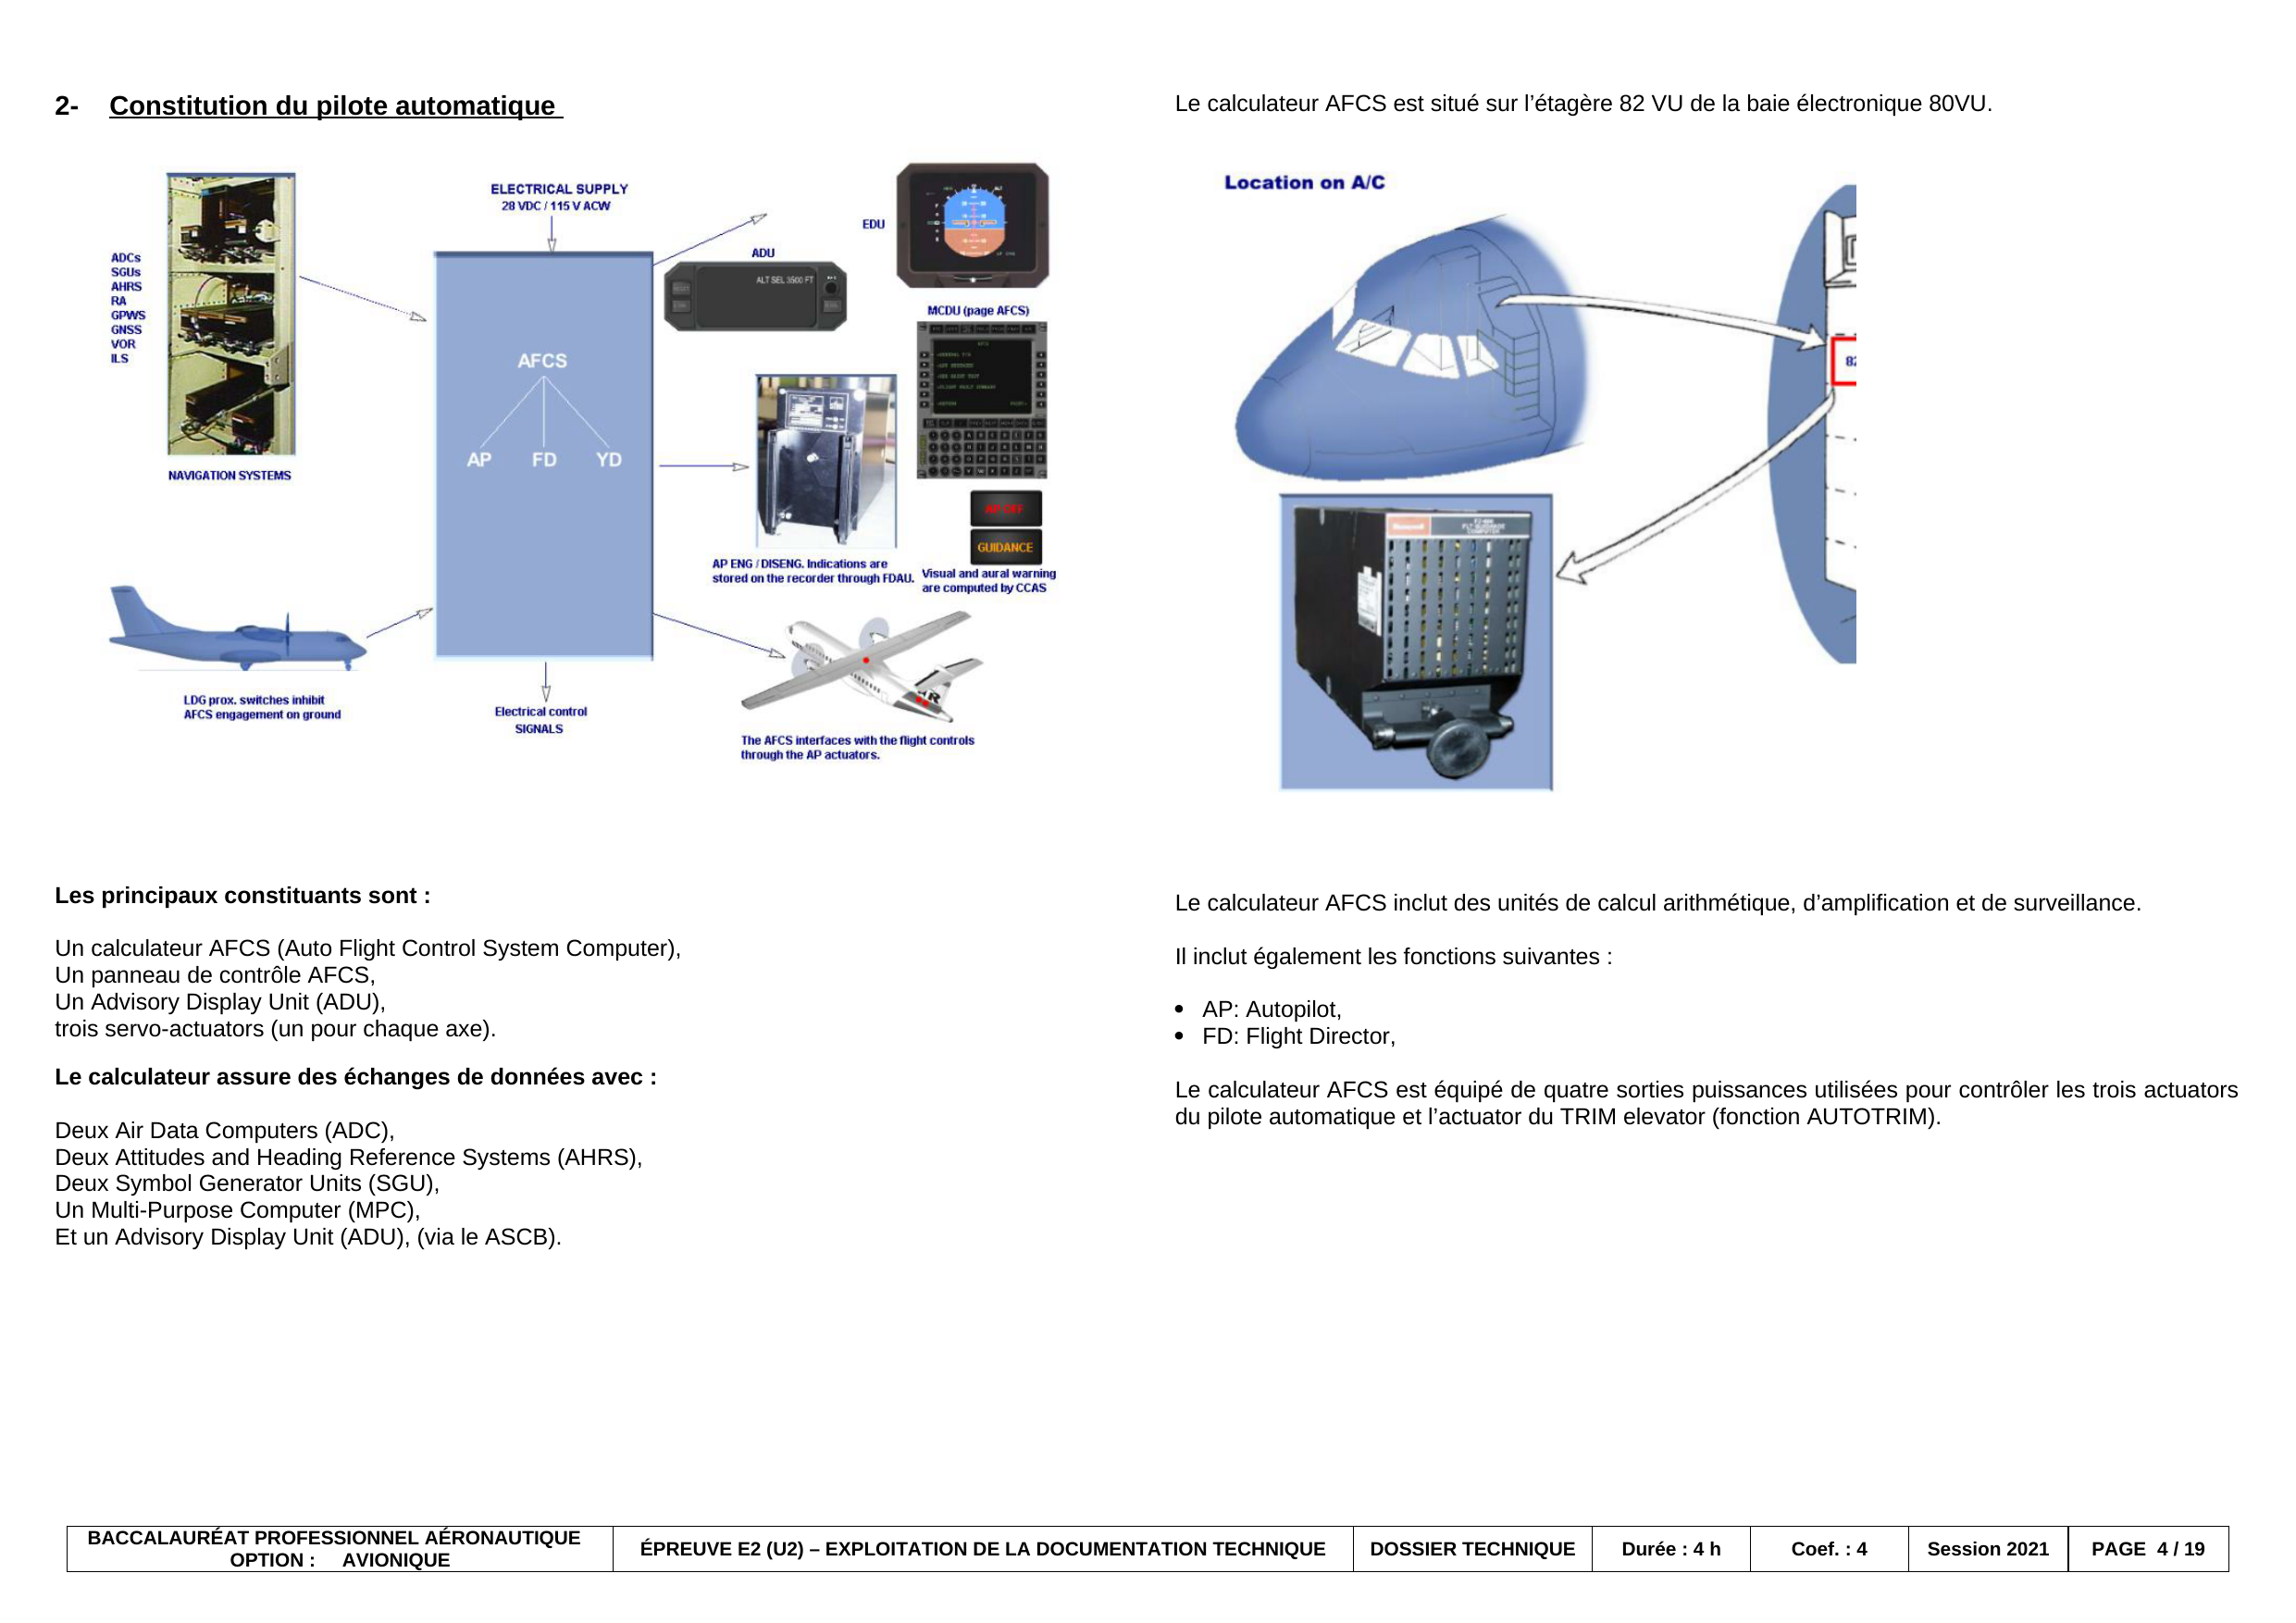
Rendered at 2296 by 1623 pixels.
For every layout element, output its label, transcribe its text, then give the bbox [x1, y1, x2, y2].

picture [1206, 145, 1856, 799]
list Deux Air Data Computers (ADC), [55, 1117, 1121, 1144]
list Les principaux constituants sont : [55, 882, 1121, 909]
text Il inclut également les fonctions suivantes : [1174, 943, 2240, 969]
list Un panneau de contrôle AFCS, [55, 961, 1121, 988]
list Deux Symbol Generator Units (SGU), [55, 1170, 1121, 1196]
list Un Advisory Display Unit (ADU), [55, 988, 1121, 1015]
list AP: Autopilot, [1174, 996, 2240, 1022]
list Le calculateur assure des échanges de données avec : [55, 1063, 1121, 1090]
list Deux Attitudes and Heading Reference Systems (AHRS), [55, 1144, 1121, 1170]
list Et un Advisory Display Unit (ADU), (via le ASCB). [55, 1223, 1121, 1250]
list Constitution du pilote automatique [55, 90, 1121, 121]
list trois servo-actuators (un pour chaque axe). [55, 1015, 1121, 1063]
list Un calculateur AFCS (Auto Flight Control System Computer), [55, 935, 1121, 961]
text Le calculateur AFCS inclut des unités de calcul arithmétique, d’amplification et de surveillance. [1174, 889, 2240, 916]
list Le calculateur AFCS est situé sur l’étagère 82 VU de la baie électronique 80VU. [1174, 90, 2240, 139]
text Le calculateur AFCS est équipé de quatre sorties puissances utilisées pour contrôler les trois actuators du pilote automatique et l’actuator du TRIM elevator (fonction AUTOTRIM). [1174, 1076, 2240, 1129]
list Un Multi-Purpose Computer (MPC), [55, 1196, 1121, 1223]
picture [55, 142, 1072, 769]
list FD: Flight Director, [1174, 1022, 2240, 1049]
